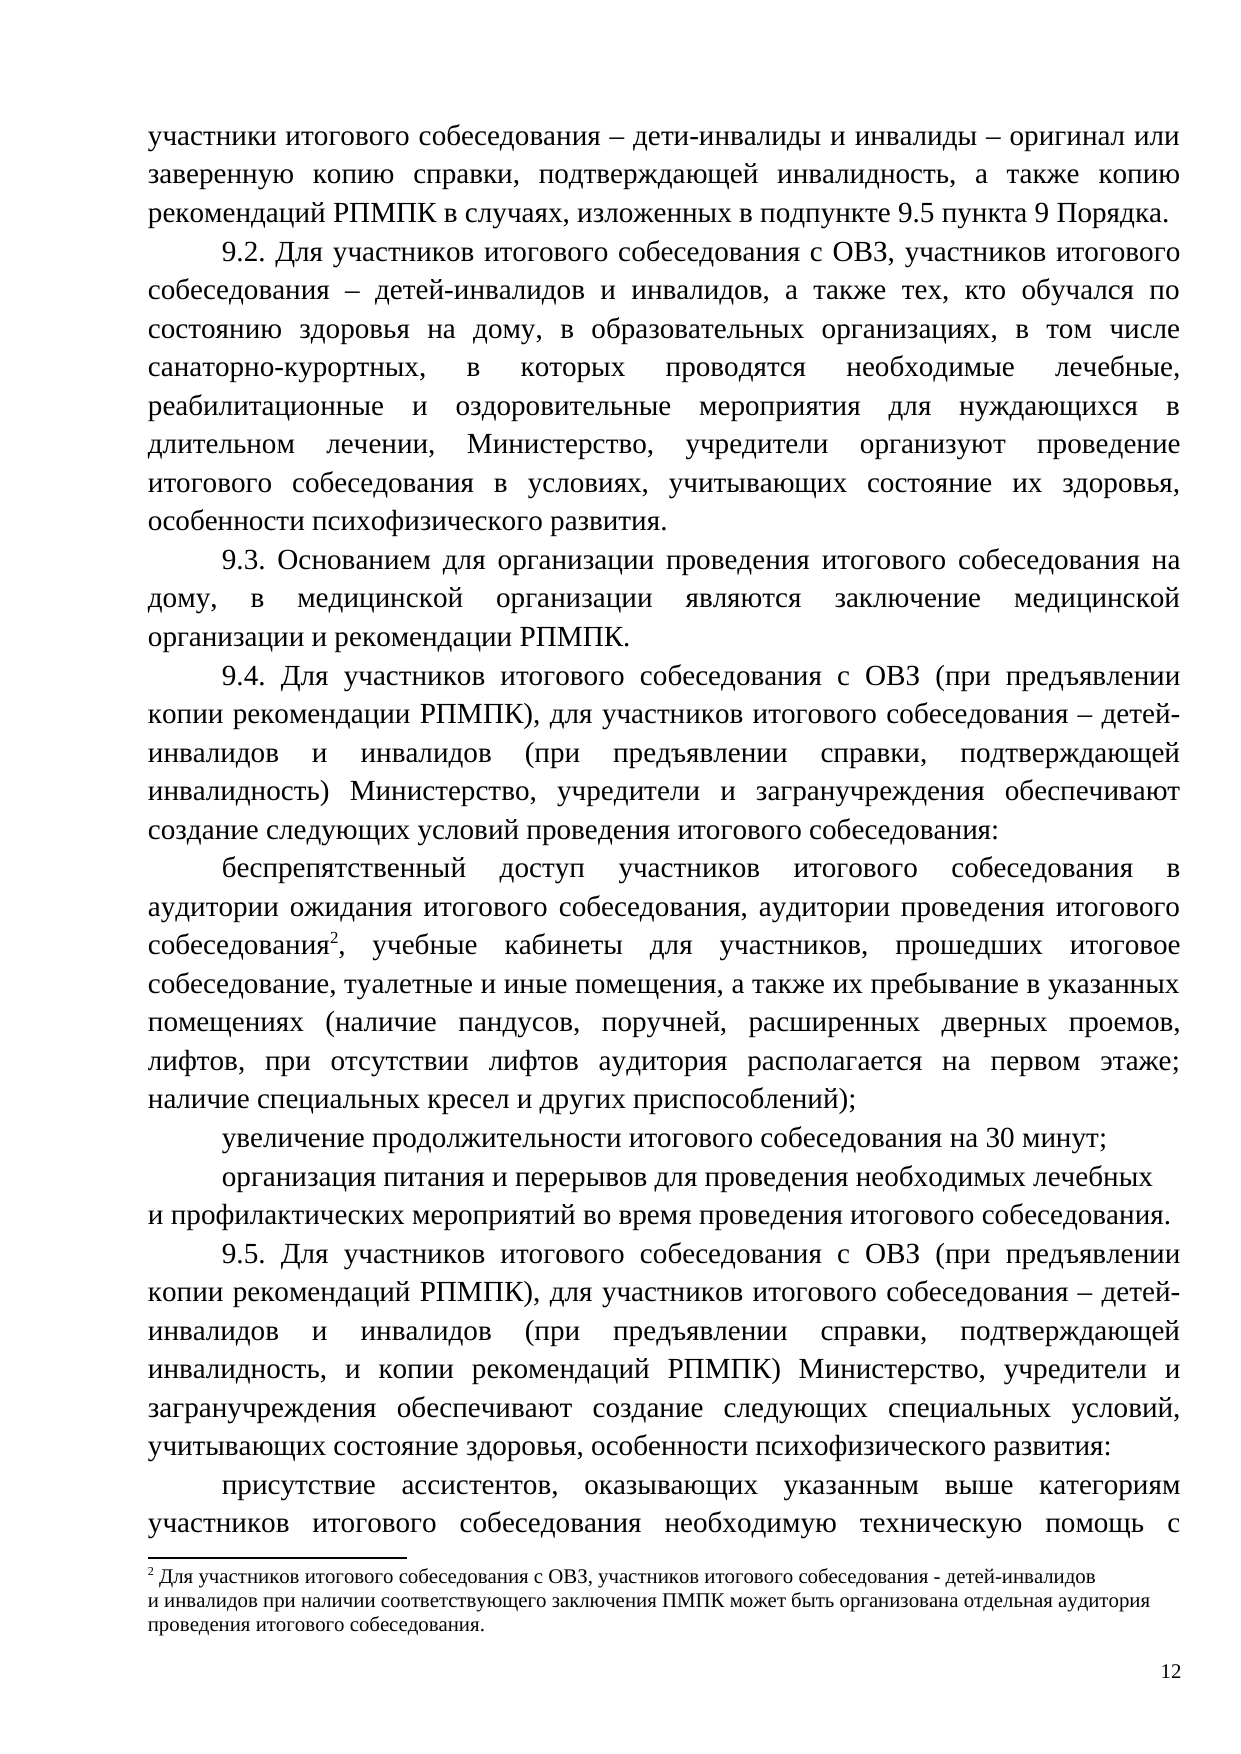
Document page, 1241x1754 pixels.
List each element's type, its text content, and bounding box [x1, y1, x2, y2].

text 9.3. Основанием для организации проведения итогового собеседования на дому, в медицинской организации являются заключение медицинской организации и рекомендации РПМПК. [148, 542, 1181, 653]
text и профилактических мероприятий во время проведения итогового собеседования. [148, 1197, 1181, 1231]
text 9.5. Для участников итогового собеседования с ОВЗ (при предъявлении копии рекомендаций РПМПК), для участников итогового собеседования – детей-инвалидов и инвалидов (при предъявлении справки, подтверждающей инвалидность, и копии рекомендаций РПМПК) Министерство, учредители и загранучреждения обеспечивают создание следующих специальных условий, учитывающих состояние здоровья, особенности психофизического развития: [148, 1236, 1181, 1462]
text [148, 1467, 1181, 1539]
text 9.2. Для участников итогового собеседования с ОВЗ, участников итогового собеседования – детей-инвалидов и инвалидов, а также тех, кто обучался по состоянию здоровья на дому, в образовательных организациях, в том числе санаторно-курортных, в которых проводятся необходимые лечебные, реабилитационные и оздоровительные мероприятия для нуждающихся в длительном лечении, Министерство, учредители организуют проведение итогового собеседования в условиях, учитывающих состояние их здоровья, особенности психофизического развития. [148, 234, 1181, 537]
text увеличение продолжительности итогового собеседования на 30 минут; [148, 1120, 1181, 1154]
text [148, 118, 1181, 229]
text 9.4. Для участников итогового собеседования с ОВЗ (при предъявлении копии рекомендации РПМПК), для участников итогового собеседования – детей-инвалидов и инвалидов (при предъявлении справки, подтверждающей инвалидность) Министерство, учредители и загранучреждения обеспечивают создание следующих условий проведения итогового собеседования: [148, 658, 1181, 845]
text организация питания и перерывов для проведения необходимых лечебных [148, 1159, 1181, 1192]
text беспрепятственный доступ участников итогового собеседования в аудитории ожидания итогового собеседования, аудитории проведения итогового собеседования, учебные кабинеты для участников, прошедших итоговое собеседование, туалетные и иные помещения, а также их пребывание в указанных помещениях (наличие пандусов, поручней, расширенных дверных проемов, лифтов, при отсутствии лифтов аудитория располагается на первом этаже; наличие специальных кресел и других приспособлений); [148, 850, 1181, 1115]
